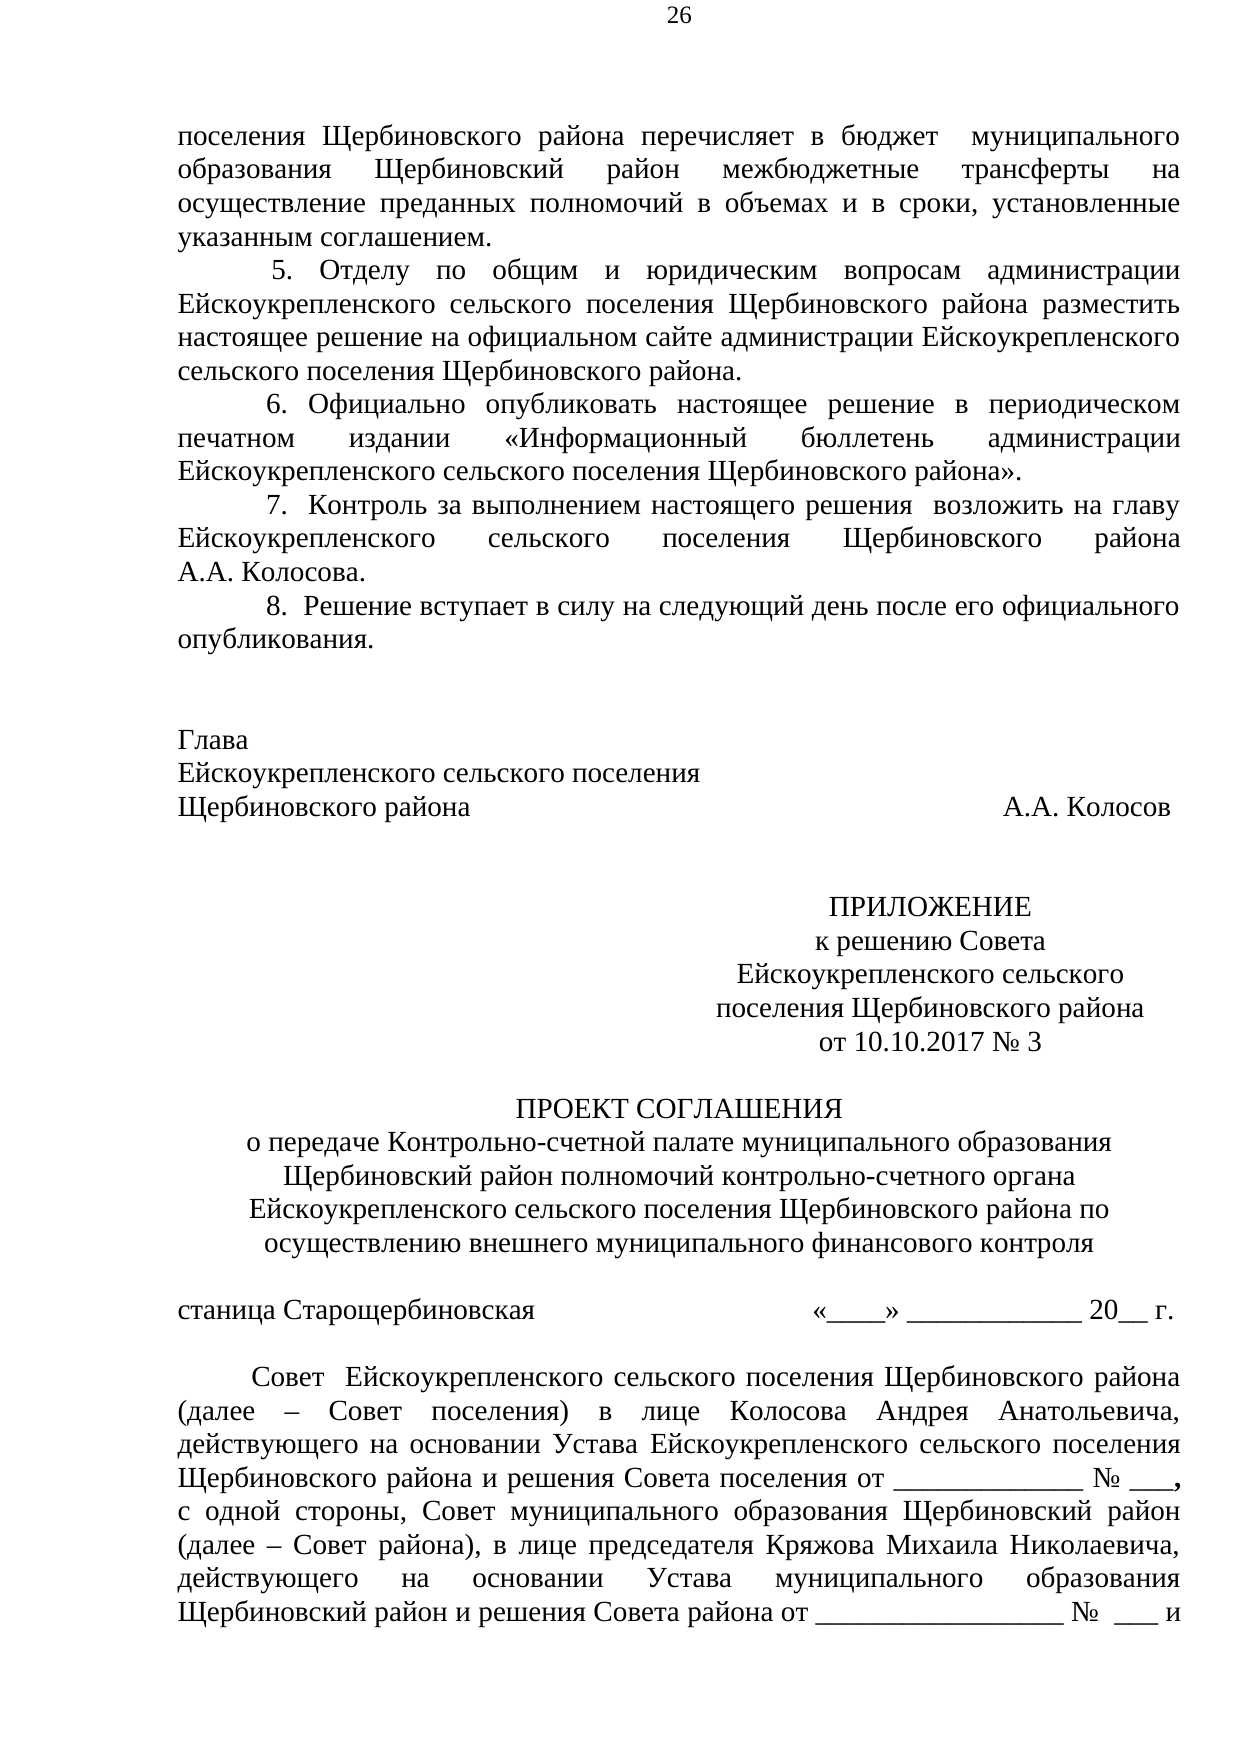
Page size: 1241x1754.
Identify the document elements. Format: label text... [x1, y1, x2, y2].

text Ейскоукрепленского сельского [177, 957, 1181, 990]
text Глава [177, 722, 1181, 755]
text Щербиновского района А.А. Колосов [177, 789, 1181, 822]
text 8. Решение вступает в силу на следующий день после его официального опубликования. [177, 588, 1181, 655]
text поселения Щербиновского района [177, 990, 1181, 1024]
text 6. Официально опубликовать настоящее решение в периодическом печатном издании «Информационный бюллетень администрации Ейскоукрепленского сельского поселения Щербиновского района». [177, 386, 1181, 487]
text 5. Отделу по общим и юридическим вопросам администрации Ейскоукрепленского сельского поселения Щербиновского района разместить настоящее решение на официальном сайте администрации Ейскоукрепленского сельского поселения Щербиновского района. [177, 252, 1181, 386]
text станица Старощербиновская «____» ____________ 20__ г. [177, 1292, 1181, 1326]
text ПРОЕКТ СОГЛАШЕНИЯ [177, 1091, 1181, 1124]
text Ейскоукрепленского сельского поселения [177, 755, 1181, 789]
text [177, 118, 1181, 252]
text к решению Совета [177, 923, 1181, 957]
text от 10.10.2017 № 3 [177, 1024, 1181, 1057]
text ПРИЛОЖЕНИЕ [177, 889, 1181, 923]
text 7. Контроль за выполнением настоящего решения возложить на главу Ейскоукрепленского сельского поселения Щербиновского района А.А. Колосова. [177, 487, 1181, 588]
text о передаче Контрольно-счетной палате муниципального образования Щербиновский район полномочий контрольно-счетного органа Ейскоукрепленского сельского поселения Щербиновского района по осуществлению внешнего муниципального финансового контроля [177, 1124, 1181, 1258]
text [177, 1359, 1181, 1627]
